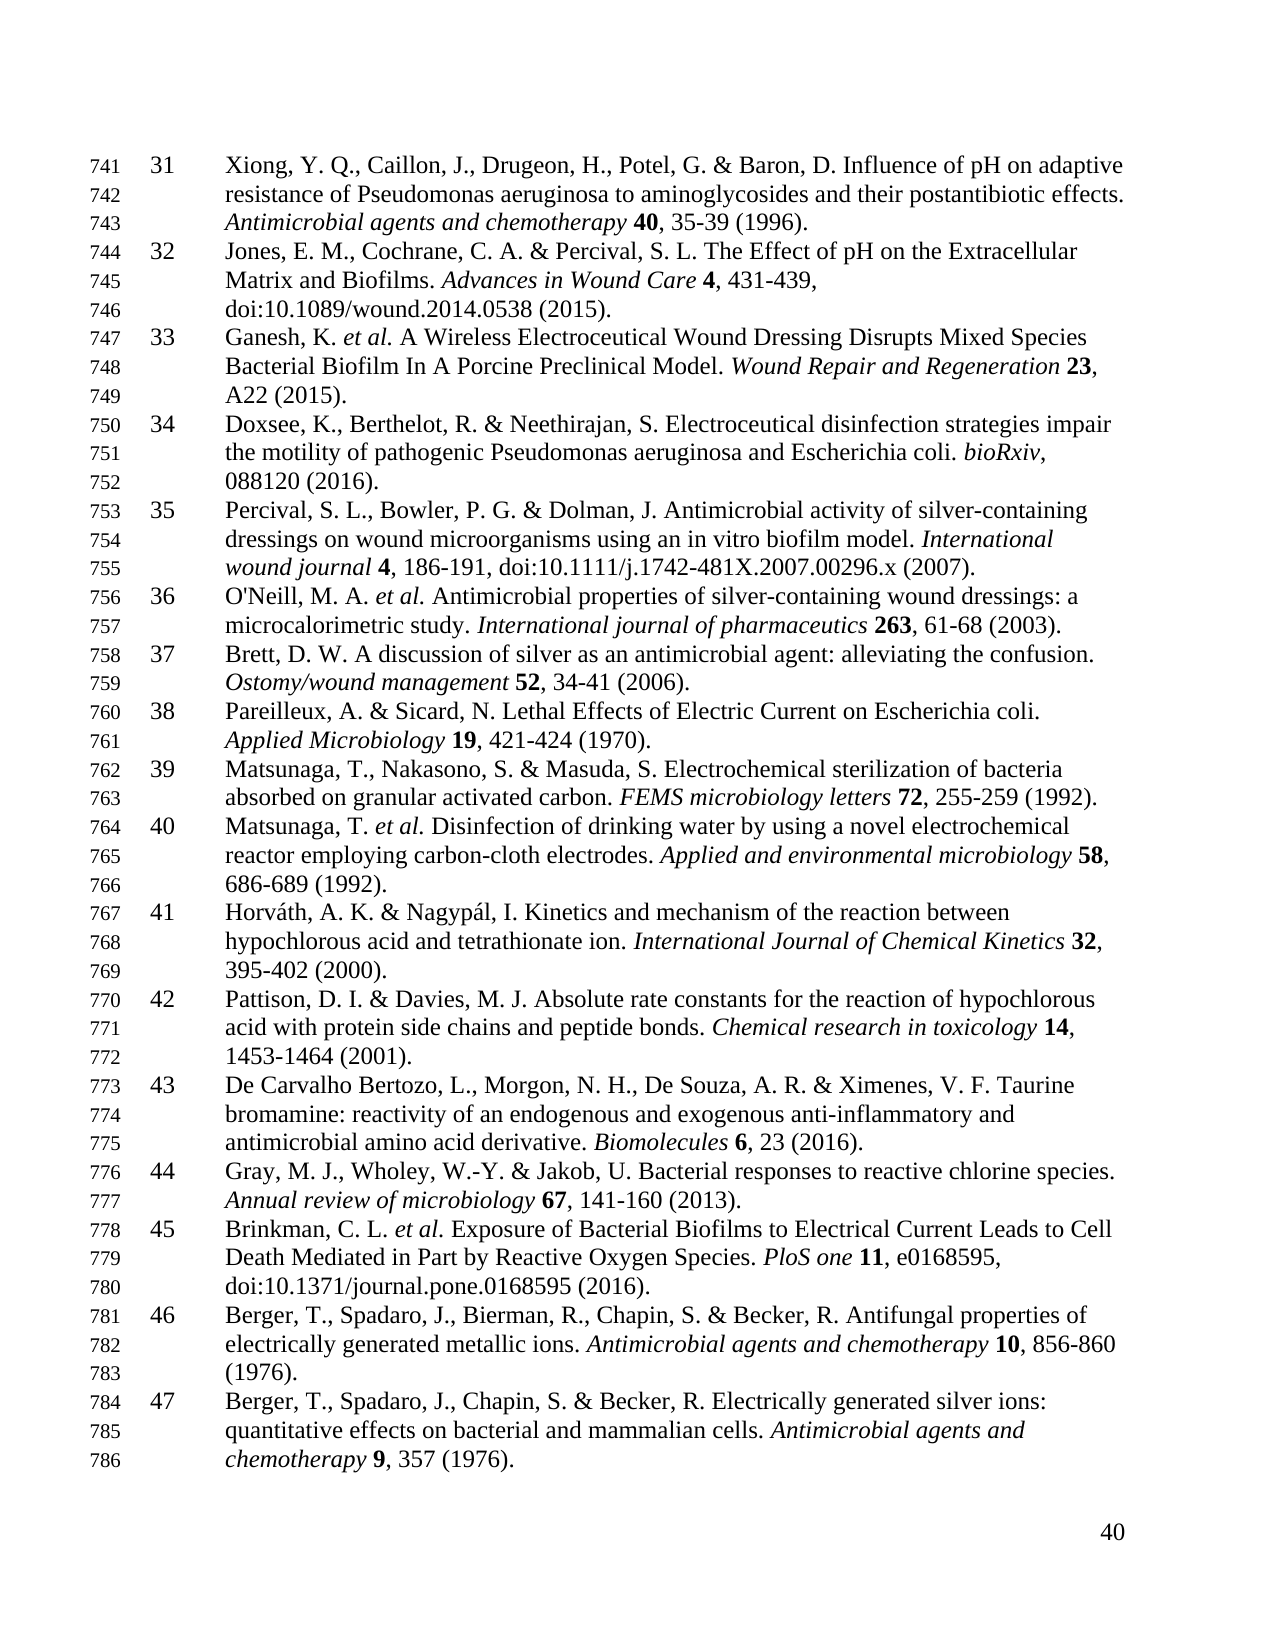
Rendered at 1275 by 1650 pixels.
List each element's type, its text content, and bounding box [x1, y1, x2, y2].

text 35 Percival, S. L., Bowler, P. G. & Dolman, J. Antimicrobial activity of silver-containing dressings on wound microorganisms using an in vitro biofilm model. International wound journal 4, 186-191, doi:10.1111/j.1742-481X.2007.00296.x (2007). [150, 495, 1125, 581]
text 45 Brinkman, C. L. et al. Exposure of Bacterial Biofilms to Electrical Current Leads to Cell Death Mediated in Part by Reactive Oxygen Species. PloS one 11, e0168595, doi:10.1371/journal.pone.0168595 (2016). [150, 1214, 1125, 1300]
text 34 Doxsee, K., Berthelot, R. & Neethirajan, S. Electroceutical disinfection strategies impair the motility of pathogenic Pseudomonas aeruginosa and Escherichia coli. bioRxiv, 088120 (2016). [150, 409, 1125, 495]
text 42 Pattison, D. I. & Davies, M. J. Absolute rate constants for the reaction of hypochlorous acid with protein side chains and peptide bonds. Chemical research in toxicology 14, 1453-1464 (2001). [150, 984, 1125, 1070]
text 31 Xiong, Y. Q., Caillon, J., Drugeon, H., Potel, G. & Baron, D. Influence of pH on adaptive resistance of Pseudomonas aeruginosa to aminoglycosides and their postantibiotic effects. Antimicrobial agents and chemotherapy 40, 35-39 (1996). [150, 150, 1125, 236]
text 36 O'Neill, M. A. et al. Antimicrobial properties of silver-containing wound dressings: a microcalorimetric study. International journal of pharmaceutics 263, 61-68 (2003). [150, 581, 1125, 639]
text 46 Berger, T., Spadaro, J., Bierman, R., Chapin, S. & Becker, R. Antifungal properties of electrically generated metallic ions. Antimicrobial agents and chemotherapy 10, 856-860 (1976). [150, 1300, 1125, 1386]
text 43 De Carvalho Bertozo, L., Morgon, N. H., De Souza, A. R. & Ximenes, V. F. Taurine bromamine: reactivity of an endogenous and exogenous anti-inflammatory and antimicrobial amino acid derivative. Biomolecules 6, 23 (2016). [150, 1070, 1125, 1156]
text 41 Horváth, A. K. & Nagypál, I. Kinetics and mechanism of the reaction between hypochlorous acid and tetrathionate ion. International Journal of Chemical Kinetics 32, 395-402 (2000). [150, 897, 1125, 984]
text 33 Ganesh, K. et al. A Wireless Electroceutical Wound Dressing Disrupts Mixed Species Bacterial Biofilm In A Porcine Preclinical Model. Wound Repair and Regeneration 23, A22 (2015). [150, 322, 1125, 409]
text 39 Matsunaga, T., Nakasono, S. & Masuda, S. Electrochemical sterilization of bacteria absorbed on granular activated carbon. FEMS microbiology letters 72, 255-259 (1992). [150, 754, 1125, 811]
text 37 Brett, D. W. A discussion of silver as an antimicrobial agent: alleviating the confusion. Ostomy/wound management 52, 34-41 (2006). [150, 639, 1125, 696]
text 47 Berger, T., Spadaro, J., Chapin, S. & Becker, R. Electrically generated silver ions: quantitative effects on bacterial and mammalian cells. Antimicrobial agents and chemotherapy 9, 357 (1976). [150, 1386, 1125, 1472]
text 44 Gray, M. J., Wholey, W.-Y. & Jakob, U. Bacterial responses to reactive chlorine species. Annual review of microbiology 67, 141-160 (2013). [150, 1156, 1125, 1214]
text 32 Jones, E. M., Cochrane, C. A. & Percival, S. L. The Effect of pH on the Extracellular Matrix and Biofilms. Advances in Wound Care 4, 431-439, doi:10.1089/wound.2014.0538 (2015). [150, 236, 1125, 322]
text 38 Pareilleux, A. & Sicard, N. Lethal Effects of Electric Current on Escherichia coli. Applied Microbiology 19, 421-424 (1970). [150, 696, 1125, 754]
text 40 Matsunaga, T. et al. Disinfection of drinking water by using a novel electrochemical reactor employing carbon-cloth electrodes. Applied and environmental microbiology 58, 686-689 (1992). [150, 811, 1125, 897]
